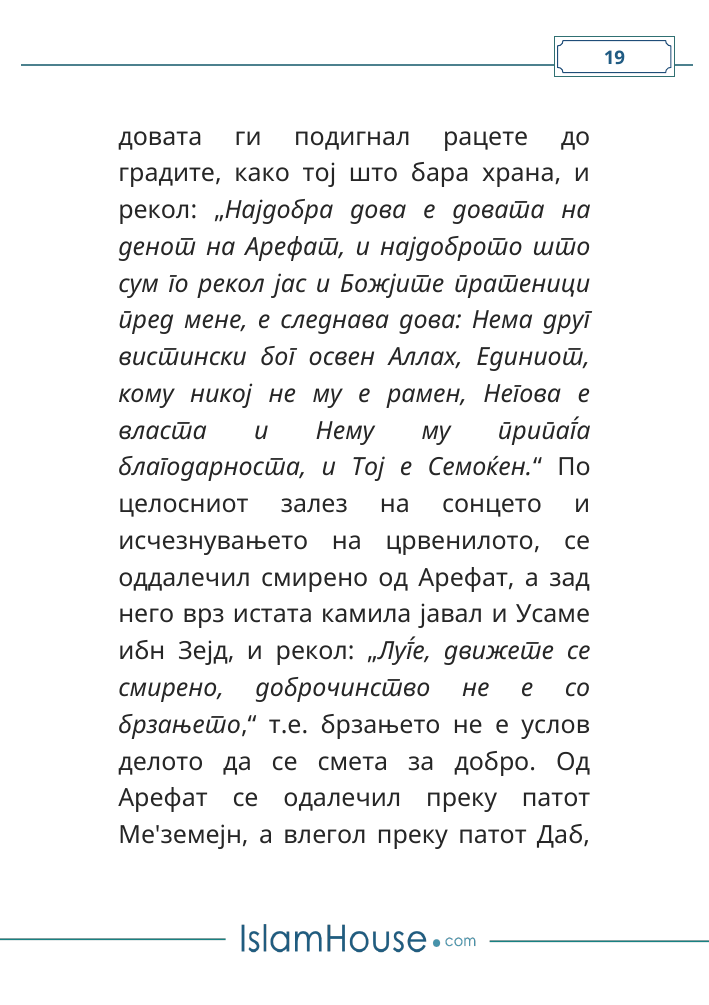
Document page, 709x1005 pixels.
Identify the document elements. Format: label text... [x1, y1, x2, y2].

picture [0, 918, 226, 956]
picture [233, 919, 709, 959]
